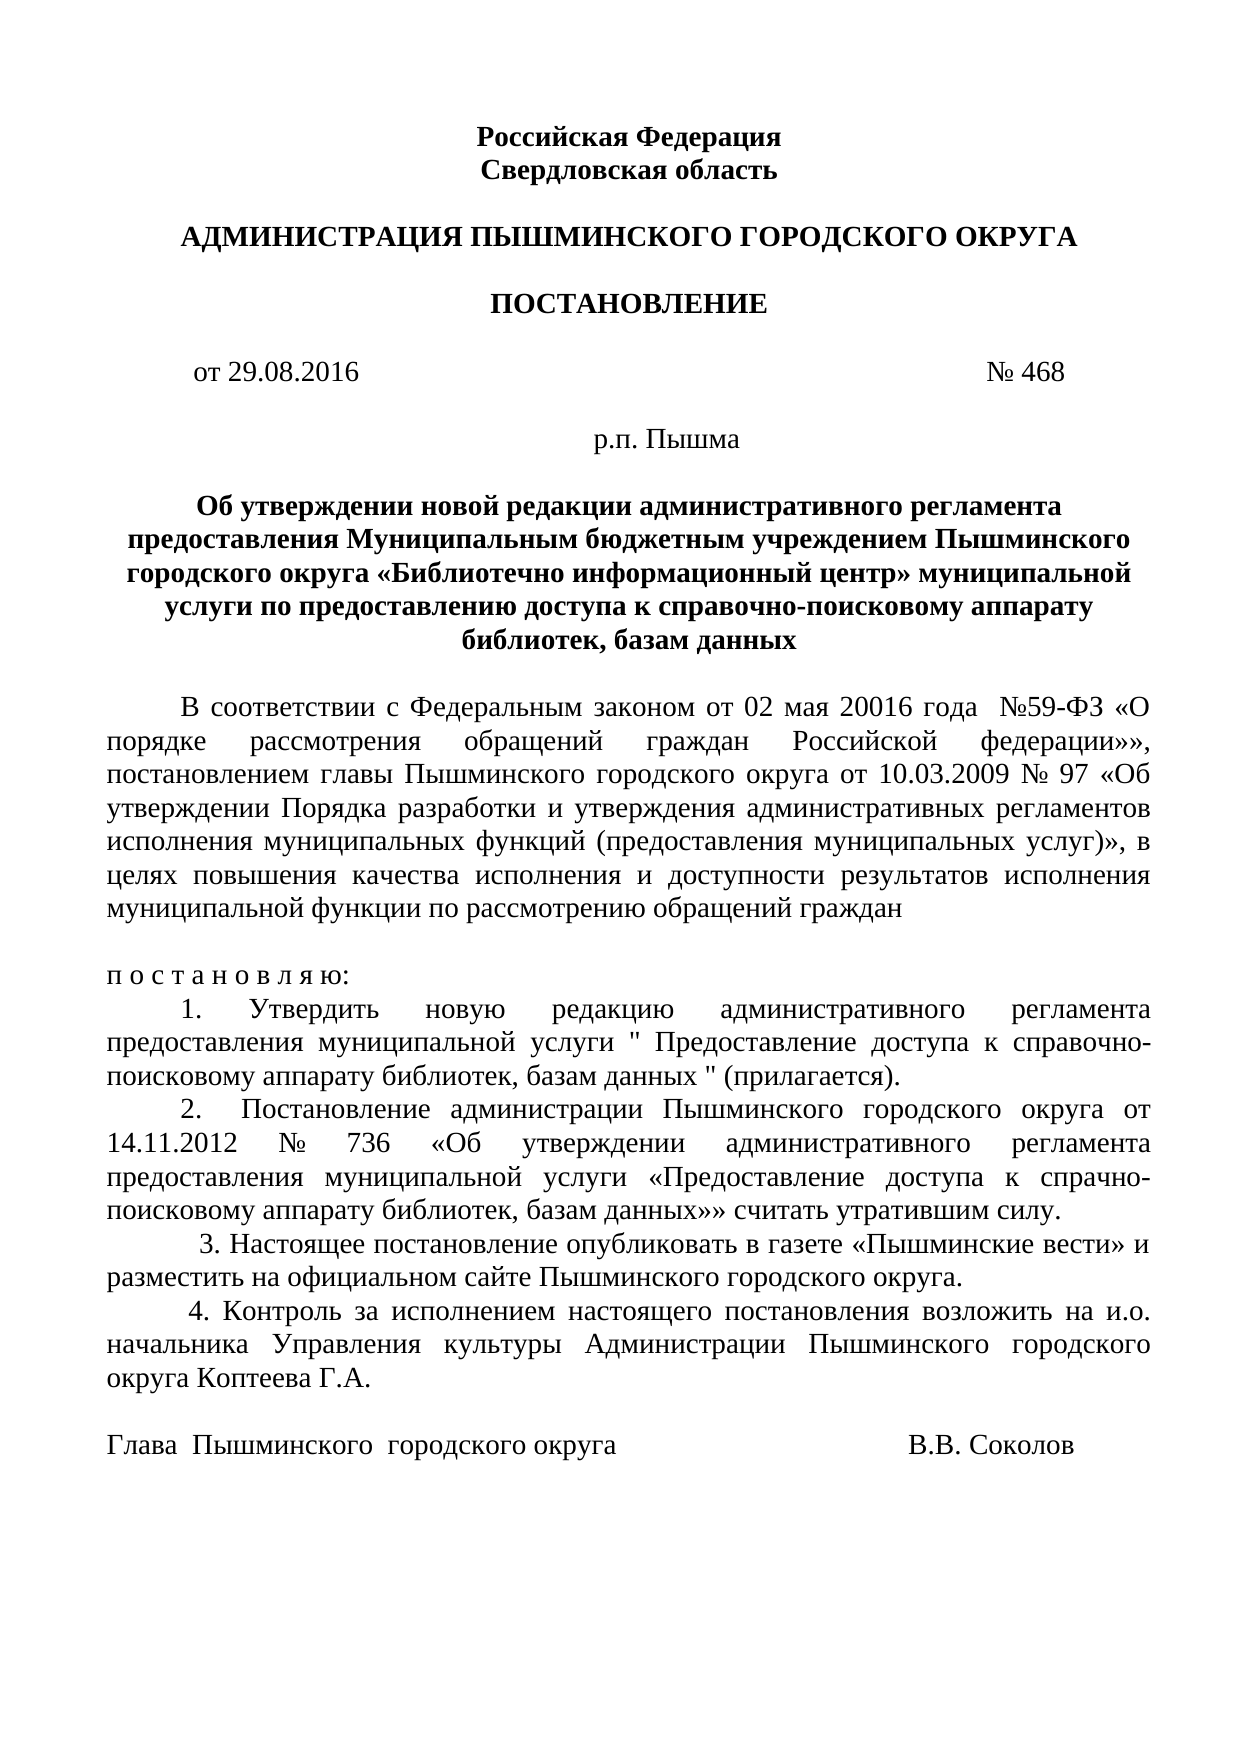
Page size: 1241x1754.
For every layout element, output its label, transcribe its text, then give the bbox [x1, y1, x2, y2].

text р.п. Пышма [106, 421, 1152, 454]
text В соответствии с Федеральным законом от 02 мая 20016 года №59-ФЗ «О порядке рассмотрения обращений граждан Российской федерации»», постановлением главы Пышминского городского округа от 10.03.2009 № 97 «Об утверждении Порядка разработки и утверждения административных регламентов исполнения муниципальных функций (предоставления муниципальных услуг)», в целях повышения качества исполнения и доступности результатов исполнения муниципальной функции по рассмотрению обращений граждан [106, 689, 1152, 924]
text 2. Постановление администрации Пышминского городского округа от 14.11.2012 № 736 «Об утверждении административного регламента предоставления муниципальной услуги «Предоставление доступа к спрачно-поисковому аппарату библиотек, базам данных»» считать утратившим силу. [106, 1092, 1152, 1226]
text Глава Пышминского городского округа В.В. Соколов [106, 1427, 1152, 1461]
title Российская Федерация [106, 119, 1152, 152]
title от 29.08.2016 № 468 [106, 354, 1152, 387]
text Об утверждении новой редакции административного регламента предоставления Муниципальным бюджетным учреждением Пышминского городского округа «Библиотечно информационный центр» муниципальной услуги по предоставлению доступа к справочно-поисковому аппарату библиотек, базам данных [106, 488, 1152, 656]
title Свердловская область [106, 152, 1152, 186]
text 1. Утвердить новую редакцию административного регламента предоставления муниципальной услуги " Предоставление доступа к справочно-поисковому аппарату библиотек, базам данных " (прилагается). [106, 991, 1152, 1092]
title ПОСТАНОВЛЕНИЕ [106, 287, 1152, 320]
text 4. Контроль за исполнением настоящего постановления возложить на и.о. начальника Управления культуры Администрации Пышминского городского округа Коптеева Г.А. [106, 1293, 1152, 1393]
title АДМИНИСТРАЦИЯ ПЫШМИНСКОГО ГОРОДСКОГО ОКРУГА [106, 219, 1152, 253]
title п о с т а н о в л я ю: [106, 957, 1152, 991]
text 3. Настоящее постановление опубликовать в газете «Пышминские вести» и разместить на официальном сайте Пышминского городского округа. [106, 1226, 1152, 1293]
